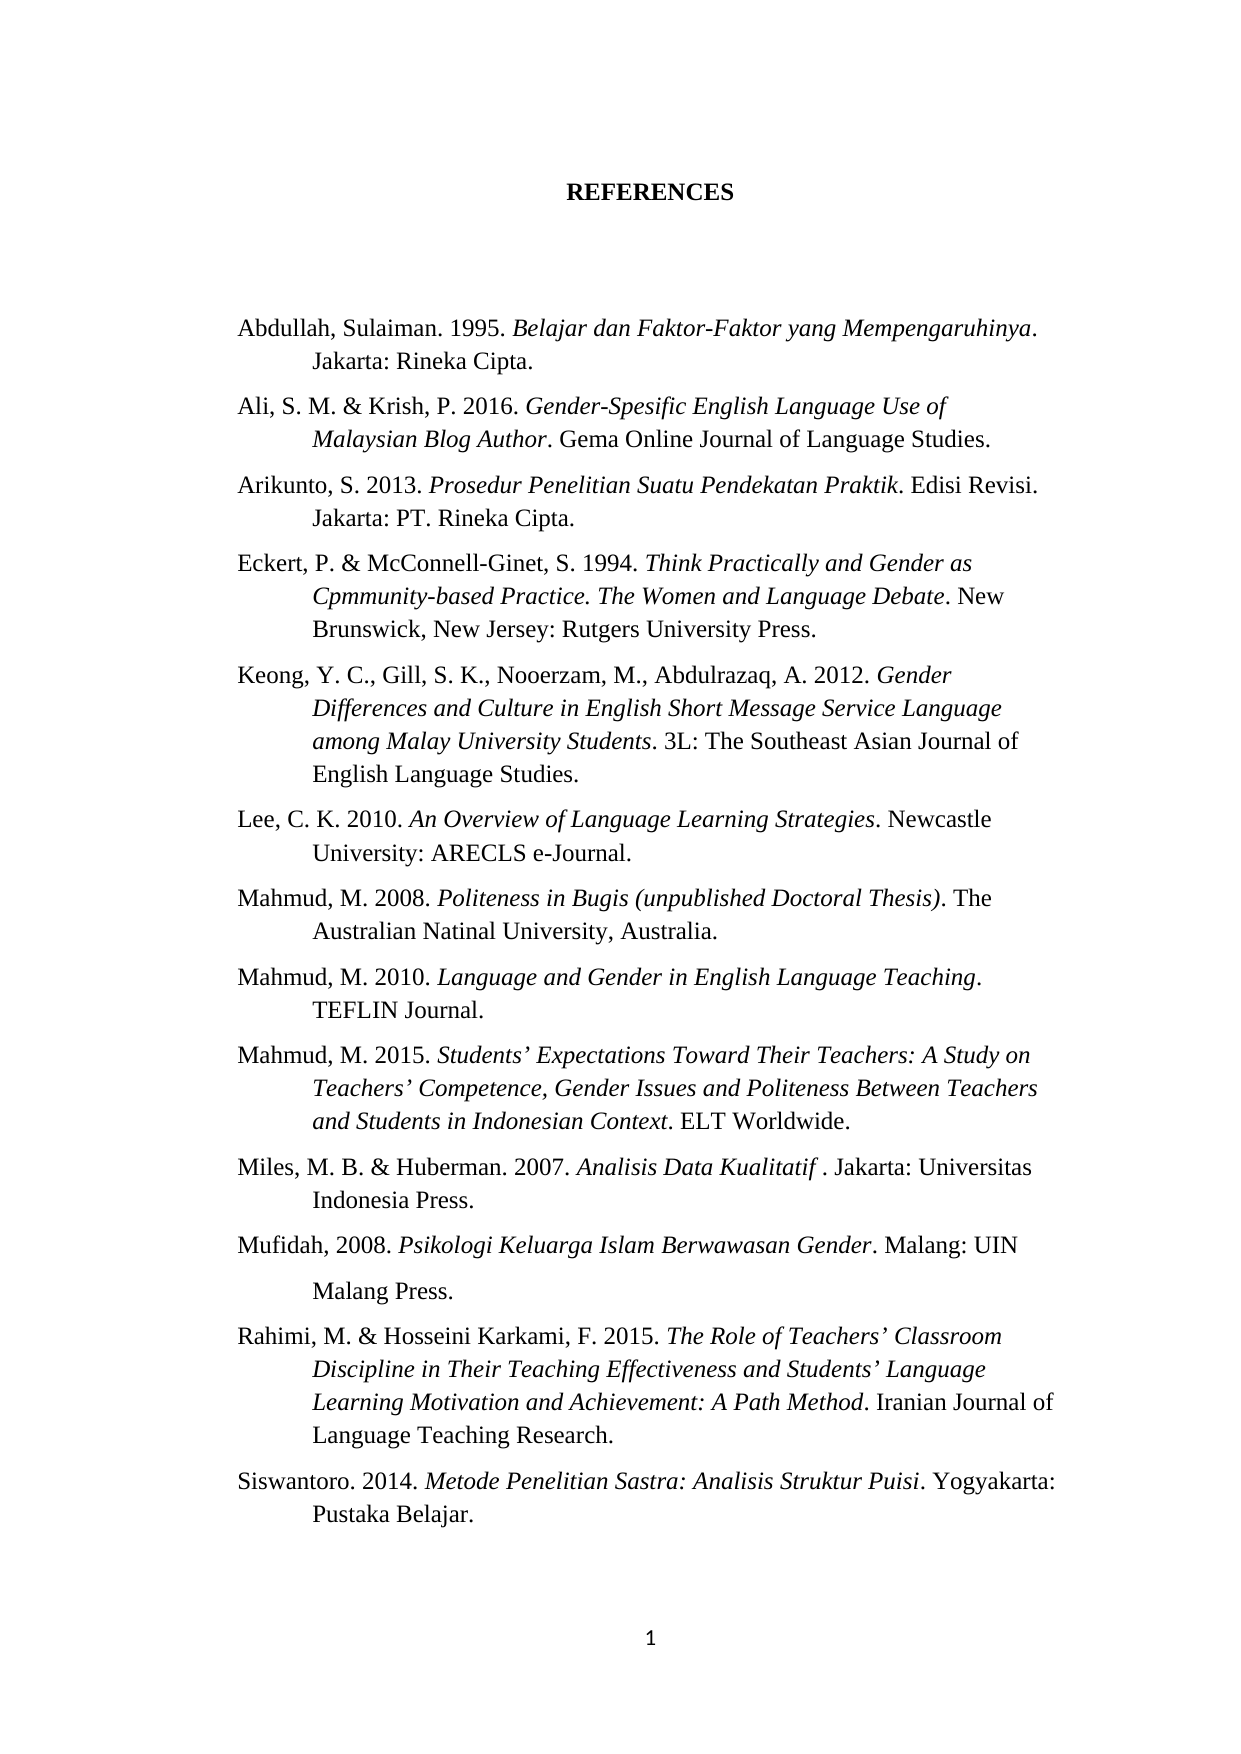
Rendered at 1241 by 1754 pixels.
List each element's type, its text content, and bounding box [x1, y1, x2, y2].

text Lee, C. K. 2010. An Overview of Language Learning Strategies. Newcastle University: ARECLS e-Journal. [237, 804, 1063, 866]
text Rahimi, M. & Hosseini Karkami, F. 2015. The Role of Teachers’ Classroom Discipline in Their Teaching Effectiveness and Students’ Language Learning Motivation and Achievement: A Path Method. Iranian Journal of Language Teaching Research. [237, 1321, 1063, 1449]
text Malang Press. [237, 1276, 1063, 1304]
text Mufidah, 2008. Psikologi Keluarga Islam Berwawasan Gender. Malang: UIN [237, 1230, 1063, 1259]
text Arikunto, S. 2013. Prosedur Penelitian Suatu Pendekatan Praktik. Edisi Revisi. Jakarta: PT. Rineka Cipta. [237, 470, 1063, 532]
text Siswantoro. 2014. Metode Penelitian Sastra: Analisis Struktur Puisi. Yogyakarta: Pustaka Belajar. [237, 1466, 1063, 1528]
text Abdullah, Sulaiman. 1995. Belajar dan Faktor-Faktor yang Mempengaruhinya. Jakarta: Rineka Cipta. [237, 313, 1063, 374]
text Keong, Y. C., Gill, S. K., Nooerzam, M., Abdulrazaq, A. 2012. Gender Differences and Culture in English Short Message Service Language among Malay University Students. 3L: The Southeast Asian Journal of English Language Studies. [237, 660, 1063, 788]
text Ali, S. M. & Krish, P. 2016. Gender-Spesific English Language Use of Malaysian Blog Author. Gema Online Journal of Language Studies. [237, 391, 1063, 453]
text REFERENCES [237, 177, 1063, 206]
text Mahmud, M. 2015. Students’ Expectations Toward Their Teachers: A Study on Teachers’ Competence, Gender Issues and Politeness Between Teachers and Students in Indonesian Context. ELT Worldwide. [237, 1040, 1063, 1135]
text Mahmud, M. 2010. Language and Gender in English Language Teaching. TEFLIN Journal. [237, 962, 1063, 1023]
text Eckert, P. & McConnell-Ginet, S. 1994. Think Practically and Gender as Cpmmunity-based Practice. The Women and Language Debate. New Brunswick, New Jersey: Rutgers University Press. [237, 548, 1063, 643]
text Miles, M. B. & Huberman. 2007. Analisis Data Kualitatif . Jakarta: Universitas Indonesia Press. [237, 1152, 1063, 1213]
text Mahmud, M. 2008. Politeness in Bugis (unpublished Doctoral Thesis). The Australian Natinal University, Australia. [237, 883, 1063, 945]
